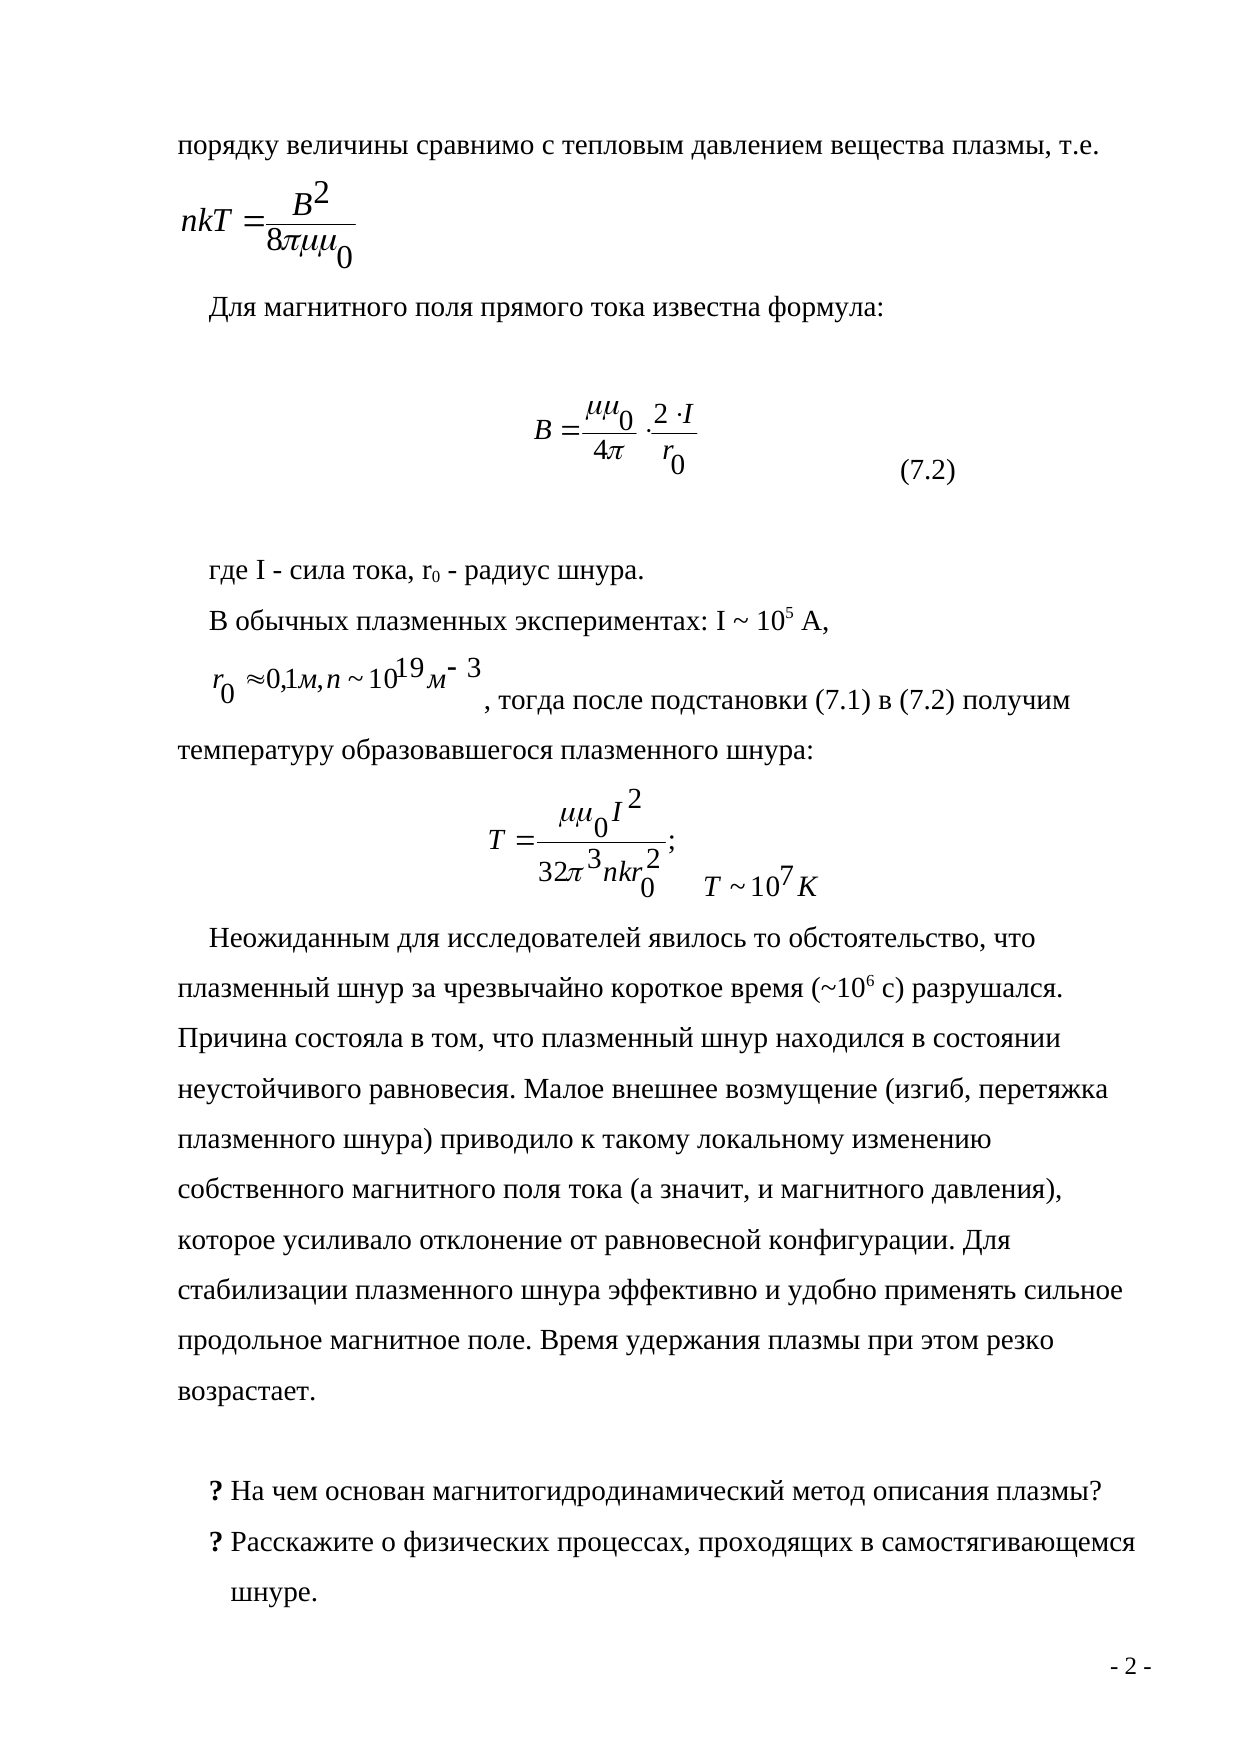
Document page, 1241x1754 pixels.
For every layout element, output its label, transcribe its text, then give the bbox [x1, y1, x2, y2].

text (7.2) [177, 390, 1152, 485]
text шнуре. [177, 1574, 1152, 1607]
text , тогда после подстановки (7.1) в (7.2) получим температуру образовавшегося плазменного шнура: [177, 653, 1152, 766]
text Неожиданным для исследователей явилось то обстоятельство, что плазменный шнур за чрезвычайно короткое время (~106 с) разрушался. Причина состояла в том, что плазменный шнур находился в состоянии неустойчивого равновесия. Малое внешнее возмущение (изгиб, перетяжка плазменного шнура) приводило к такому локальному изменению собственного магнитного поля тока (а значит, и магнитного давления), которое усиливало отклонение от равновесной конфигурации. Для стабилизации плазменного шнура эффективно и удобно применять сильное продольное магнитное поле. Время удержания плазмы при этом резко возрастает. [177, 920, 1152, 1406]
text Для магнитного поля прямого тока известна формула: [177, 289, 1152, 323]
text ? Расскажите о физических процессах, проходящих в самостягивающемся [177, 1524, 1152, 1557]
text где I - сила тока, r0 - радиус шнура. [177, 552, 1152, 586]
text ? На чем основан магнитогидродинамический метод описания плазмы? [177, 1473, 1152, 1507]
text В обычных плазменных экспериментах: I ~ 105 А, [177, 603, 1152, 636]
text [177, 118, 1152, 275]
